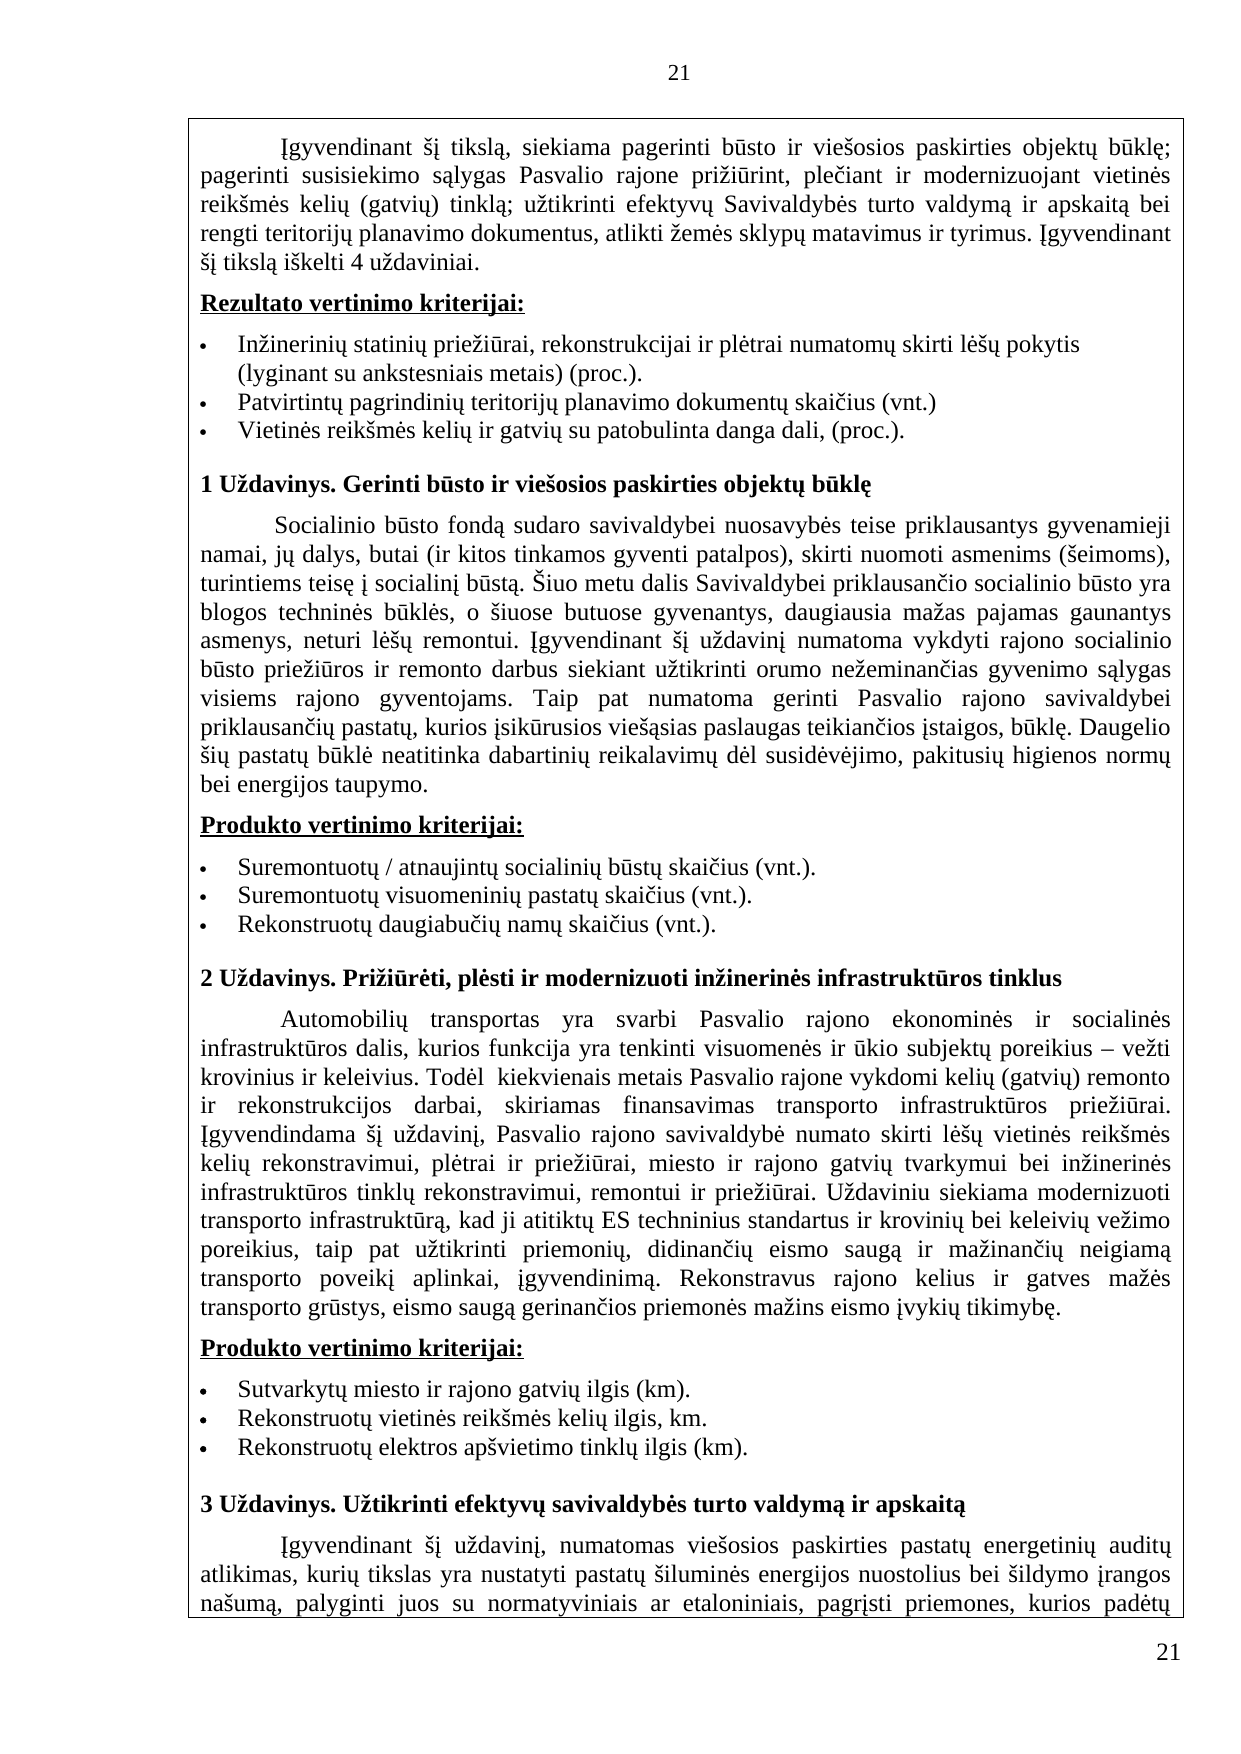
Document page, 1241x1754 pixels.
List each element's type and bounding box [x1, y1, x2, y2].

table_cell [189, 119, 1183, 1617]
